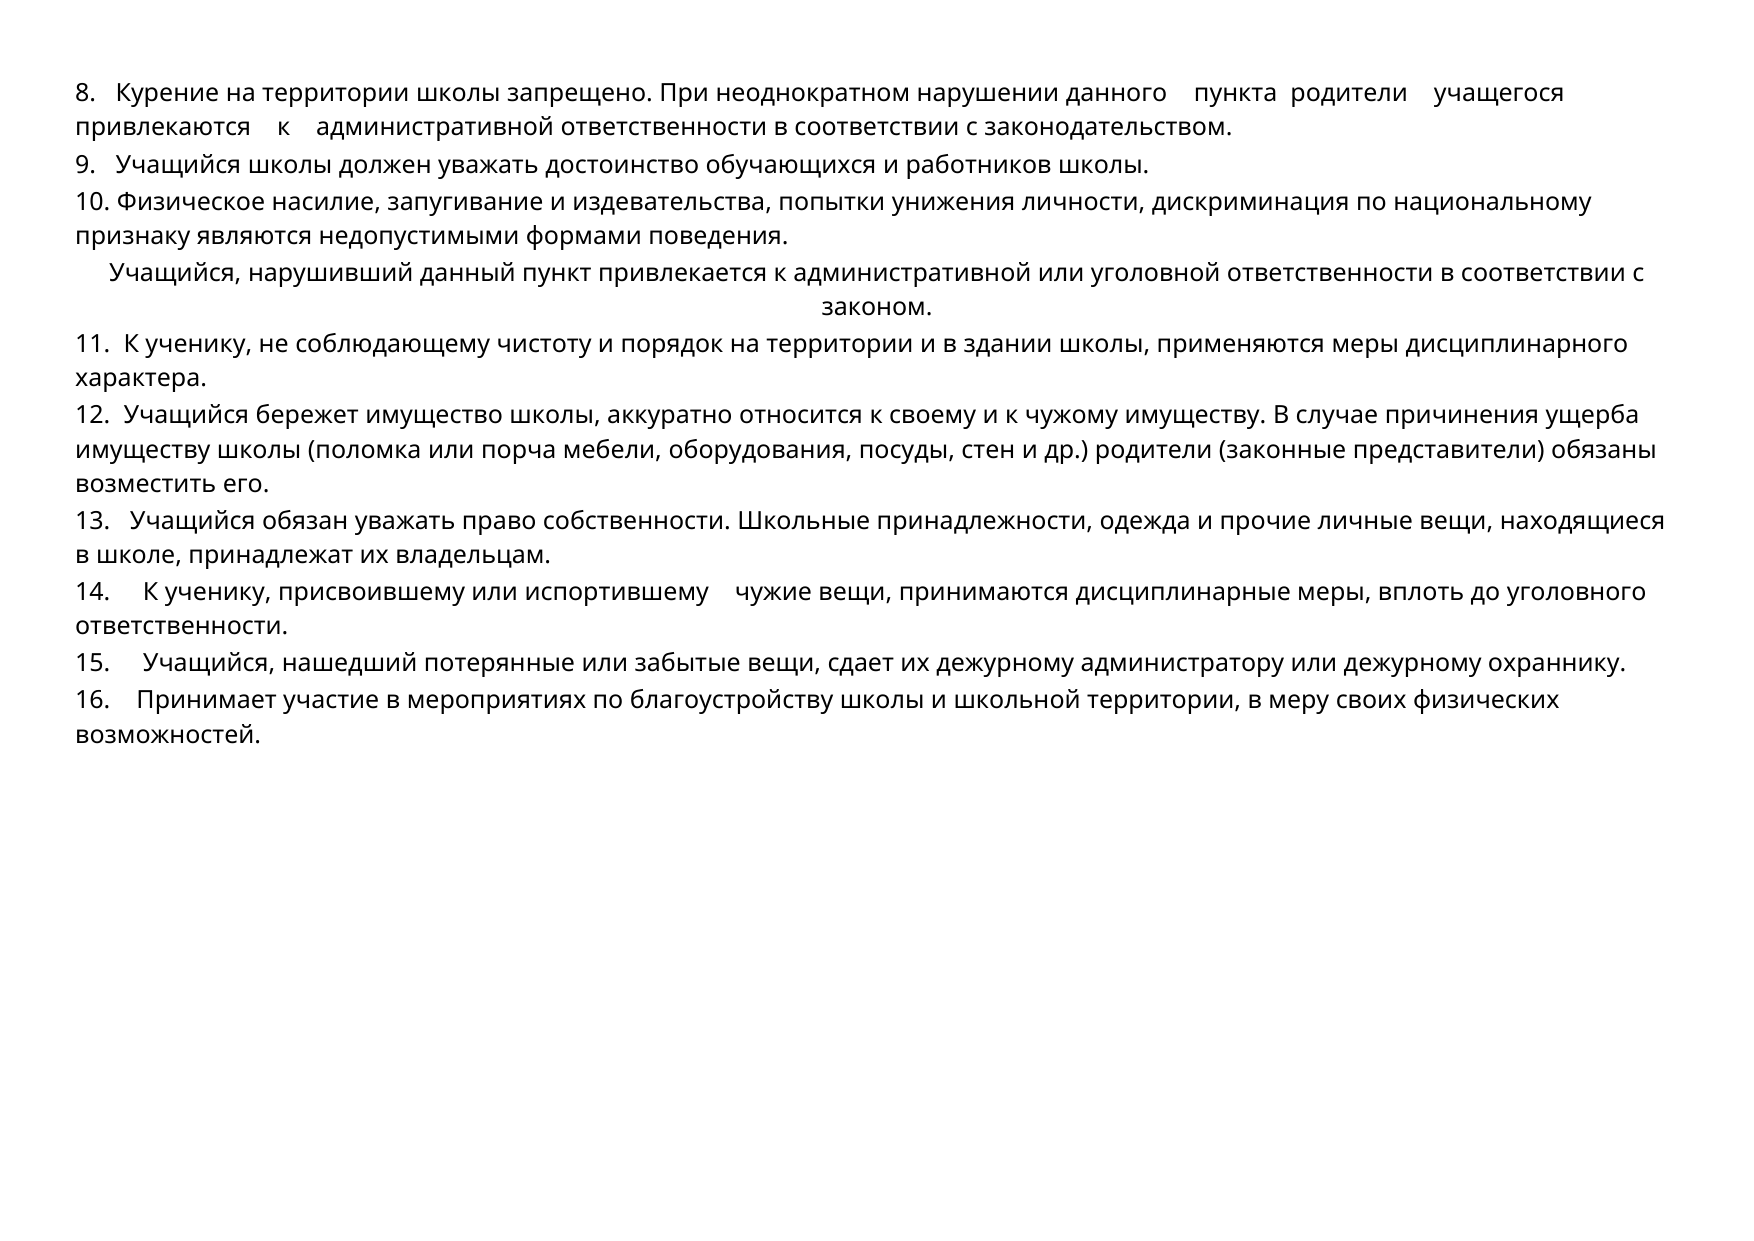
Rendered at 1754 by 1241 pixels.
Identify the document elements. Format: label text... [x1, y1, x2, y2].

text 16. Принимает участие в мероприятиях по благоустройству школы и школьной территории, в меру своих физических возможностей. [75, 682, 1679, 750]
text Учащийся, нарушивший данный пункт привлекается к административной или уголовной ответственности в соответствии с законом. [75, 255, 1679, 323]
text 8. Курение на территории школы запрещено. При неоднократном нарушении данного пункта родители учащегося привлекаются к административной ответственности в соответствии с законодательством. [75, 75, 1679, 143]
text 14. К ученику, присвоившему или испортившему чужие вещи, принимаются дисциплинарные меры, вплоть до уголовного ответственности. [75, 574, 1679, 642]
text 15. Учащийся, нашедший потерянные или забытые вещи, сдает их дежурному администратору или дежурному охраннику. [75, 645, 1679, 679]
text 11. К ученику, не соблюдающему чистоту и порядок на территории и в здании школы, применяются меры дисциплинарного характера. [75, 326, 1679, 394]
text 9. Учащийся школы должен уважать достоинство обучающихся и работников школы. [75, 146, 1679, 180]
text 12. Учащийся бережет имущество школы, аккуратно относится к своему и к чужому имуществу. В случае причинения ущерба имуществу школы (поломка или порча мебели, оборудования, посуды, стен и др.) родители (законные представители) обязаны возместить его. [75, 397, 1679, 499]
text 13. Учащийся обязан уважать право собственности. Школьные принадлежности, одежда и прочие личные вещи, находящиеся в школе, принадлежат их владельцам. [75, 502, 1679, 571]
text 10. Физическое насилие, запугивание и издевательства, попытки унижения личности, дискриминация по национальному признаку являются недопустимыми формами поведения. [75, 183, 1679, 252]
